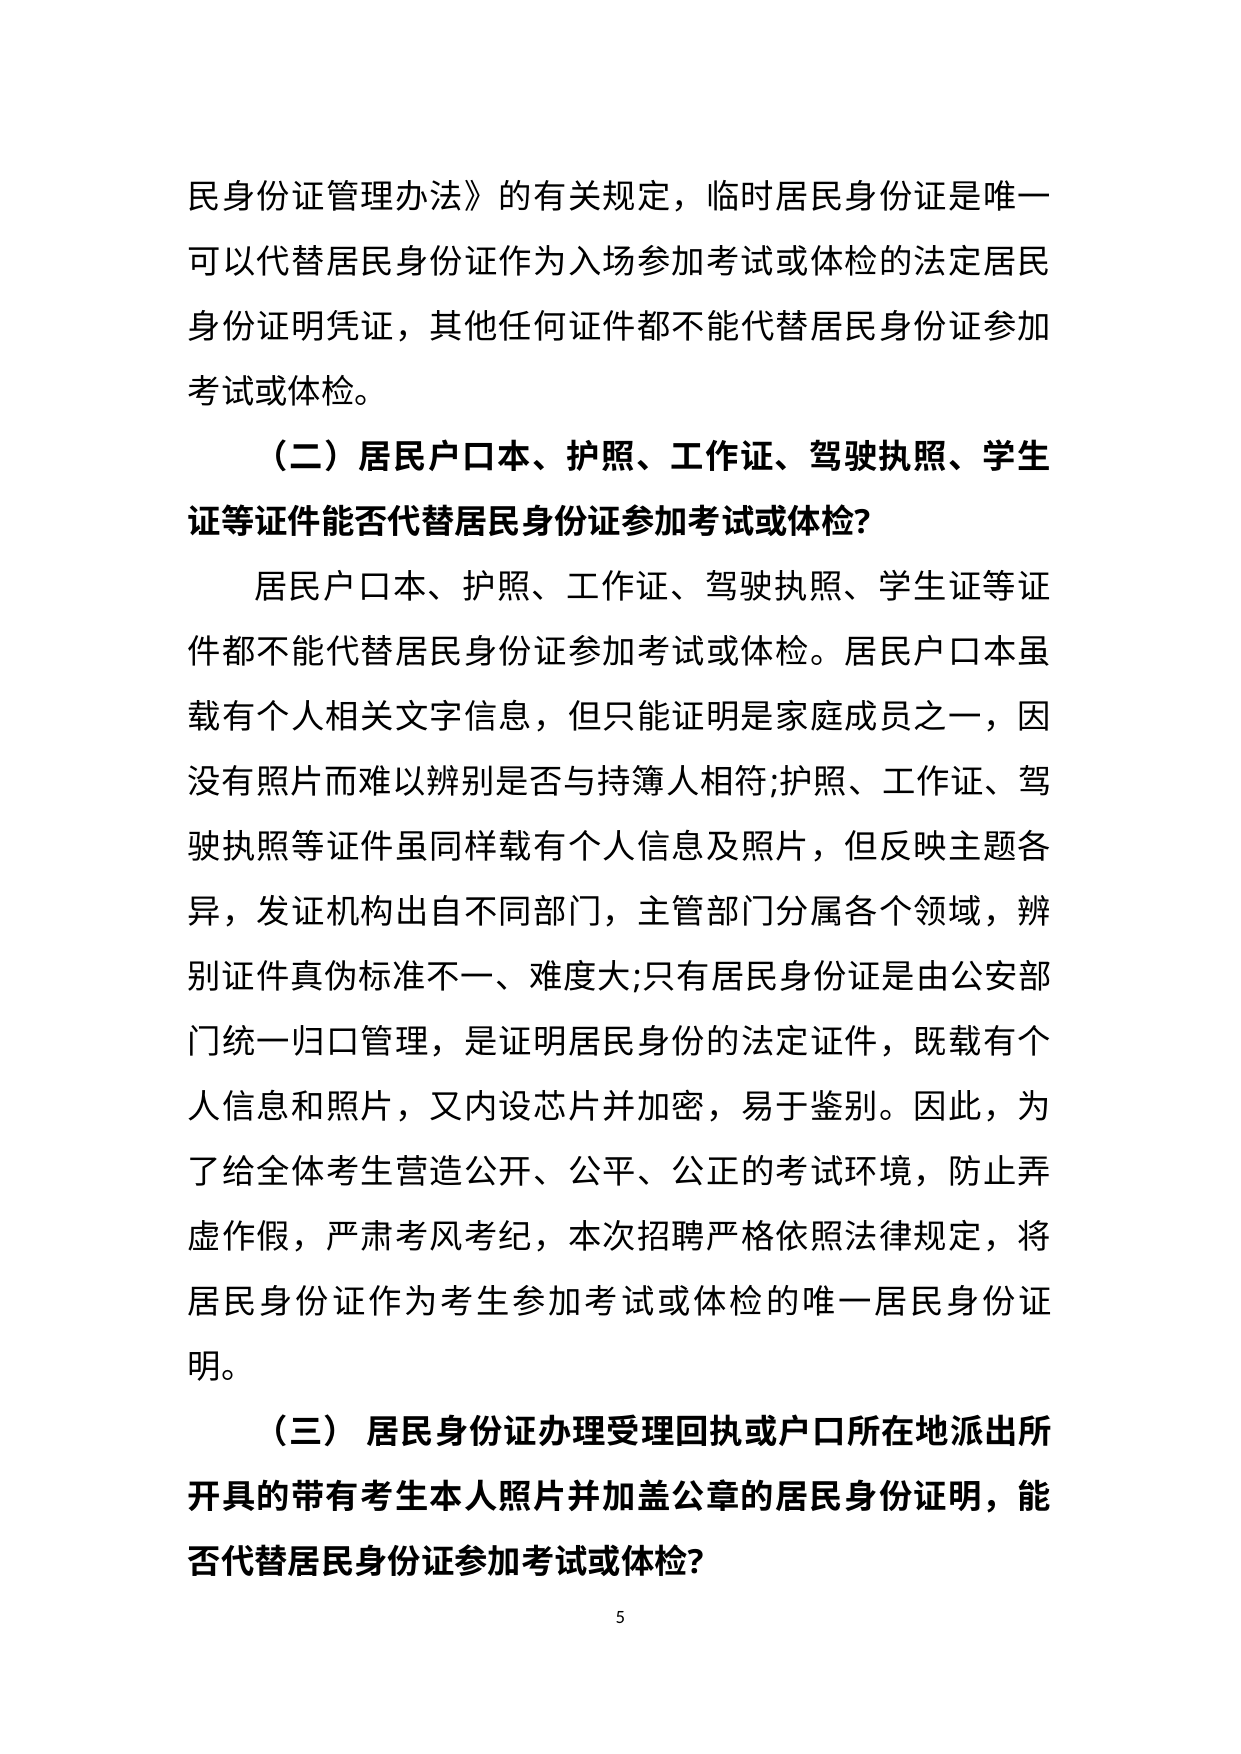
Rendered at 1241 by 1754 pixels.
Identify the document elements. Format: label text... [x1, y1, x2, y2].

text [187, 162, 1053, 422]
text （三） 居民身份证办理受理回执或户口所在地派出所开具的带有考生本人照片并加盖公章的居民身份证明，能否代替居民身份证参加考试或体检? [187, 1397, 1053, 1592]
text （二）居民户口本、护照、工作证、驾驶执照、学生证等证件能否代替居民身份证参加考试或体检? [187, 422, 1053, 552]
text 居民户口本、护照、工作证、驾驶执照、学生证等证件都不能代替居民身份证参加考试或体检。居民户口本虽载有个人相关文字信息，但只能证明是家庭成员之一，因没有照片而难以辨别是否与持簿人相符;护照、工作证、驾驶执照等证件虽同样载有个人信息及照片，但反映主题各异，发证机构出自不同部门，主管部门分属各个领域，辨别证件真伪标准不一、难度大;只有居民身份证是由公安部门统一归口管理，是证明居民身份的法定证件，既载有个人信息和照片，又内设芯片并加密，易于鉴别。因此，为了给全体考生营造公开、公平、公正的考试环境，防止弄虚作假，严肃考风考纪，本次招聘严格依照法律规定，将居民身份证作为考生参加考试或体检的唯一居民身份证明。 [187, 552, 1053, 1397]
